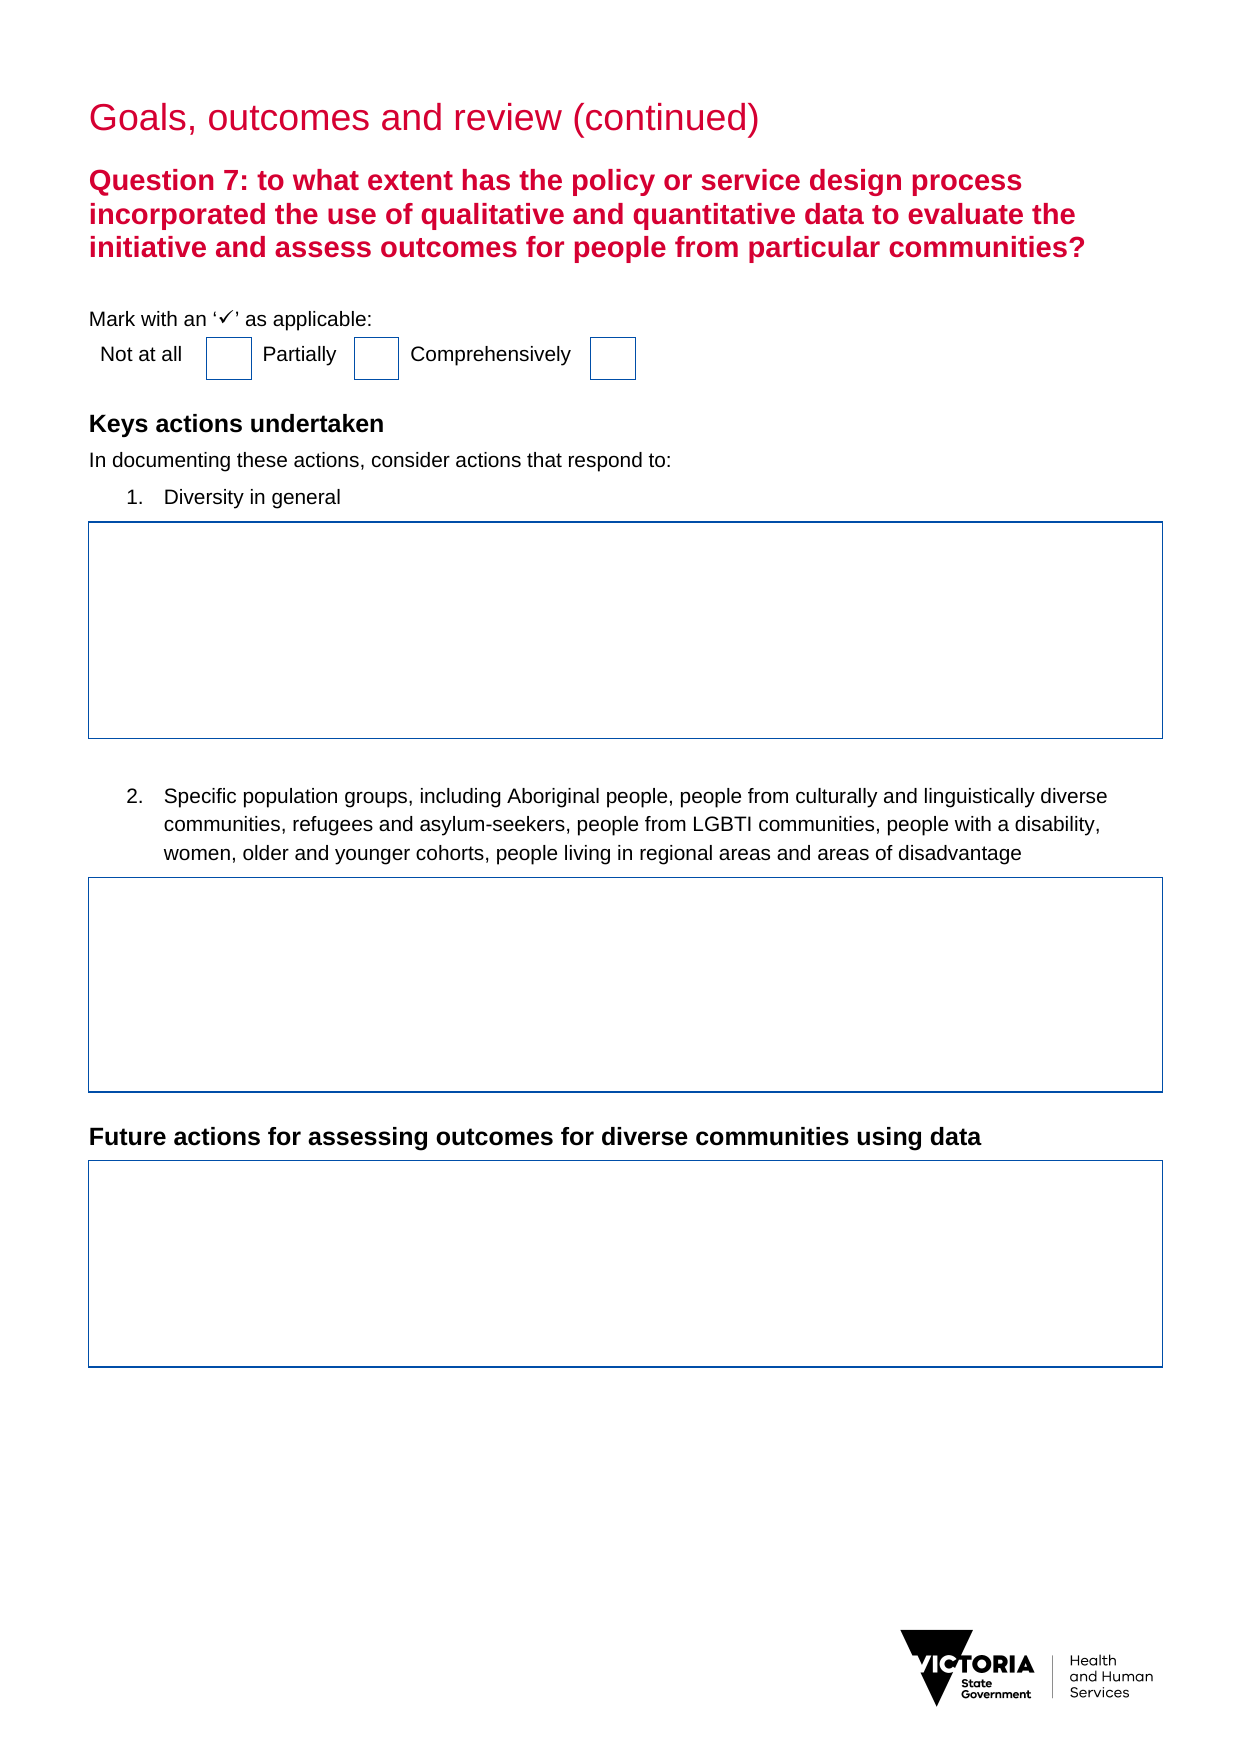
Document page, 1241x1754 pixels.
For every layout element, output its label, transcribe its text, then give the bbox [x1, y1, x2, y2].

table_header [591, 338, 635, 379]
table_header [89, 1161, 1162, 1366]
table_header [355, 338, 398, 379]
subtitle Future actions for assessing outcomes for diverse communities using data [89, 1117, 1152, 1151]
subtitle Goals, outcomes and review (continued) [89, 92, 1152, 138]
picture [0, 1624, 1241, 1754]
subtitle Keys actions undertaken In documenting these actions, consider actions that respond to: [89, 405, 1152, 471]
table_header Partially [252, 337, 354, 379]
table_header [89, 523, 1162, 738]
table_header [89, 878, 1162, 1091]
table_header Comprehensively [399, 337, 590, 379]
list Specific population groups, including Aboriginal people, people from culturally and linguistically diverse communities, refugees and asylum-seekers, people from LGBTI communities, people with a disability, women, older and younger cohorts, people living in regional areas and areas of disadvantage [126, 780, 1152, 864]
text Mark with an ‘’ as applicable: [89, 307, 1152, 331]
list Diversity in general [126, 481, 1152, 509]
table_header [207, 338, 251, 379]
table_header Not at all [89, 337, 206, 379]
subtitle Question 7: to what extent has the policy or service design process incorporated the use of qualitative and quantitative data to evaluate the initiative and assess outcomes for people from particular communities? [89, 163, 1152, 297]
